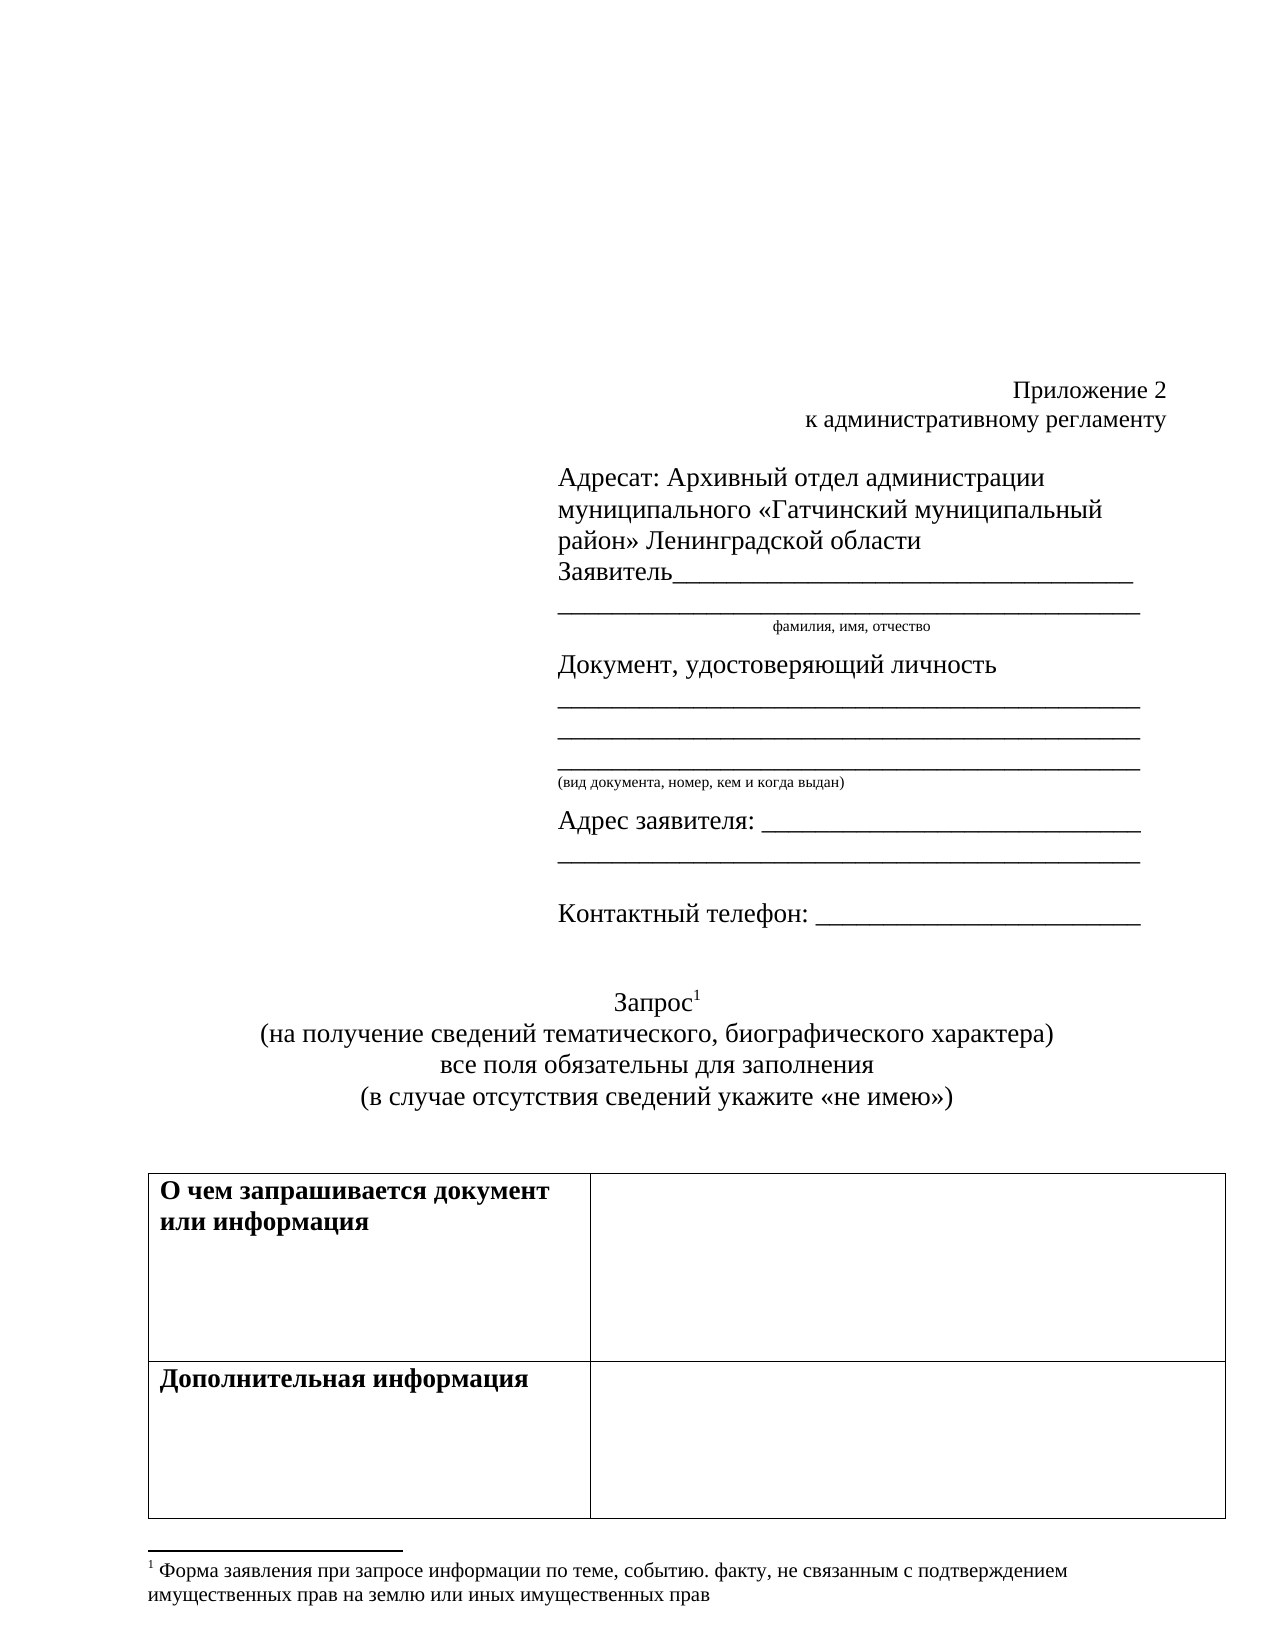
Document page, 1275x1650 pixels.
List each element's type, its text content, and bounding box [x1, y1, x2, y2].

table_cell Заявитель__________________________________ ___________________________________________ фамилия, имя, отчество [546, 555, 1157, 648]
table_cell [149, 1362, 590, 1518]
text все поля обязательны для заполнения [148, 1048, 1167, 1080]
table_header Адресат: Архивный отдел администрации муниципального «Гатчинский муниципальный район» Ленинградской области [546, 462, 1157, 555]
table_header О чем запрашивается документ или информация [149, 1174, 590, 1361]
text к административному регламенту [148, 404, 1167, 433]
text Приложение 2 [148, 375, 1167, 404]
text (на получение сведений тематического, биографического характера) [148, 1017, 1167, 1048]
text (в случае отсутствия сведений укажите «не имею») [148, 1080, 1167, 1111]
table_header [591, 1174, 1225, 1361]
table_cell Контактный телефон: ________________________ [546, 898, 1157, 929]
table_cell Документ, удостоверяющий личность ___________________________________________ ___________________________________________ ___________________________________________ (вид документа, номер, кем и когда выдан) [546, 649, 1157, 804]
table_cell Адрес заявителя: ____________________________ ___________________________________________ [546, 804, 1157, 898]
text Запрос [148, 986, 1167, 1017]
table_cell [591, 1362, 1225, 1518]
